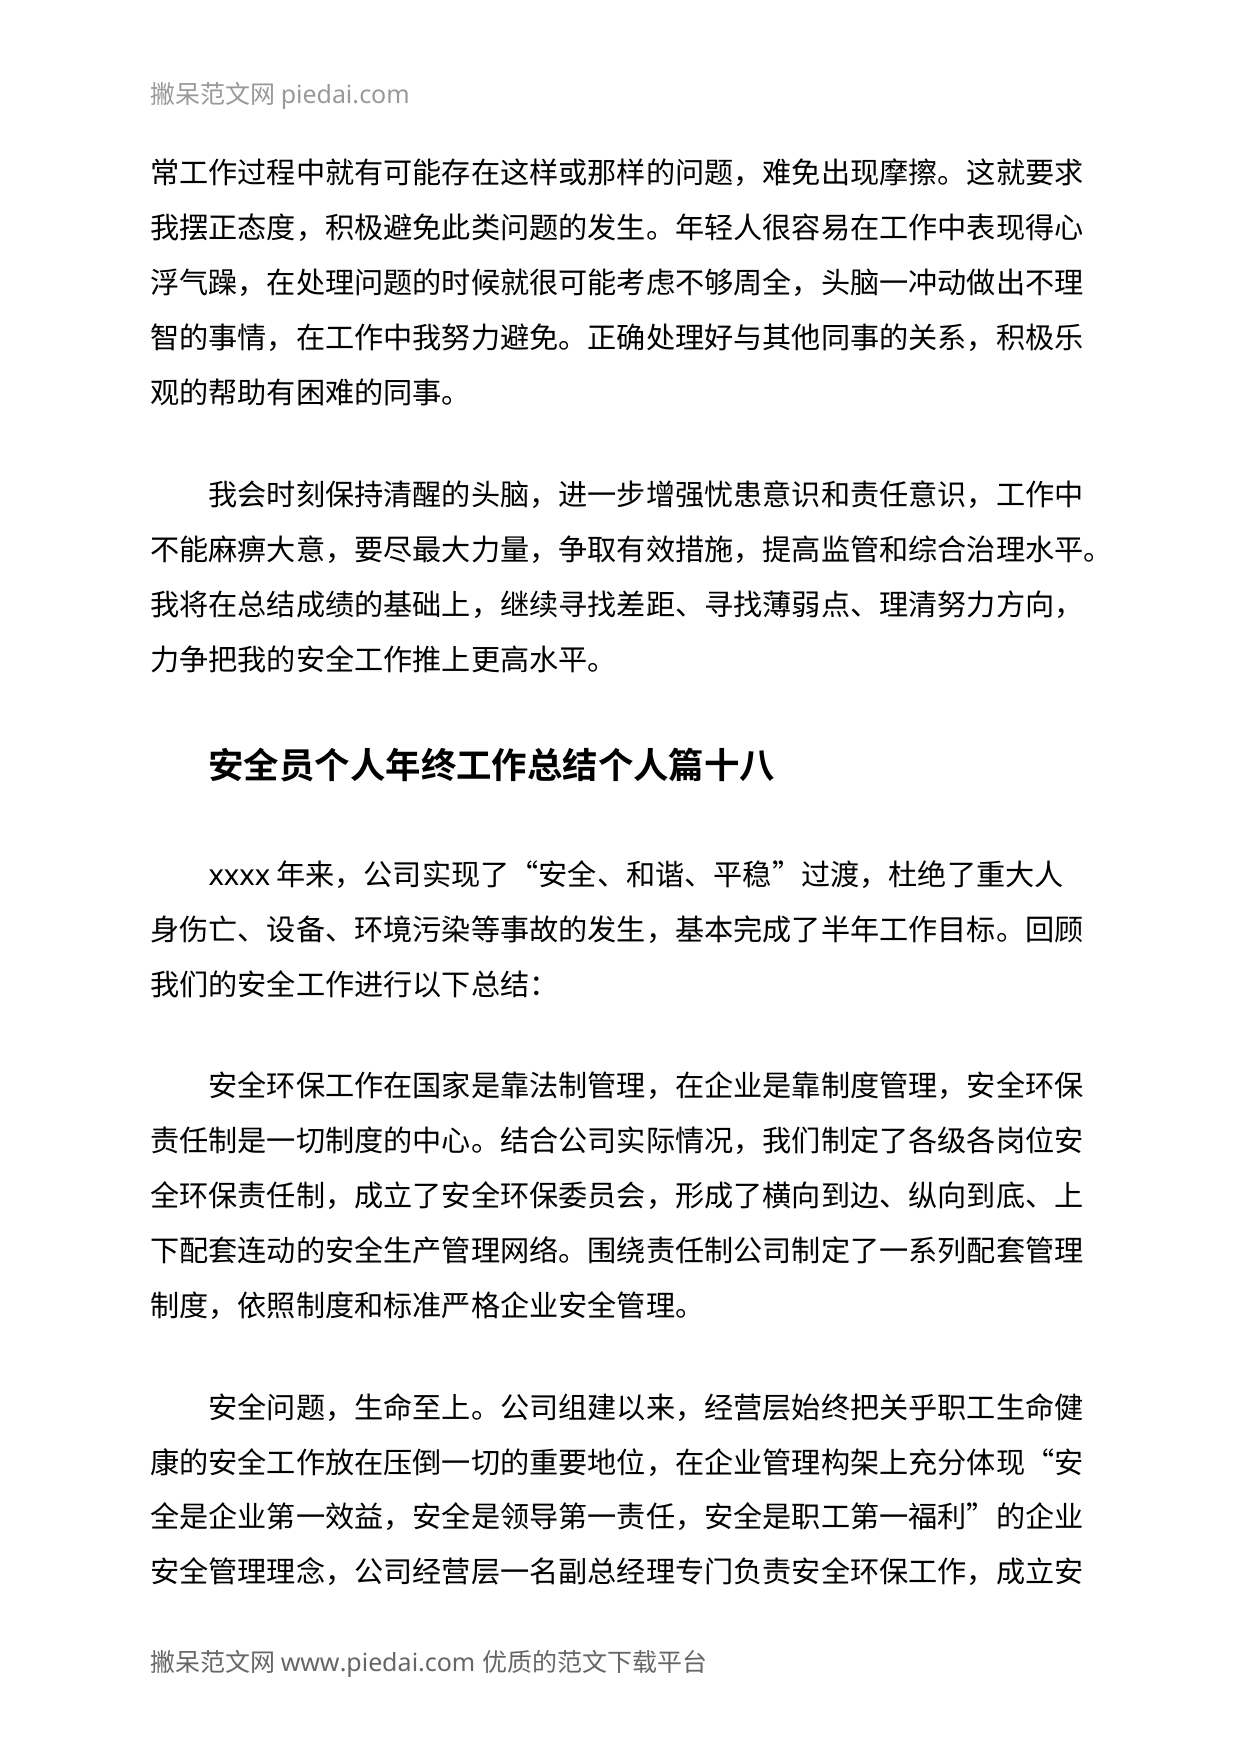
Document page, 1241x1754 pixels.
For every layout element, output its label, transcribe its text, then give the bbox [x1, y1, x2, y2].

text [150, 150, 1090, 412]
text xxxx年来，公司实现了“安全、和谐、平稳”过渡，杜绝了重大人身伤亡、设备、环境污染等事故的发生，基本完成了半年工作目标。回顾我们的安全工作进行以下总结： [150, 851, 1090, 1003]
text 安全环保工作在国家是靠法制管理，在企业是靠制度管理，安全环保责任制是一切制度的中心。结合公司实际情况，我们制定了各级各岗位安全环保责任制，成立了安全环保委员会，形成了横向到边、纵向到底、上下配套连动的安全生产管理网络。围绕责任制公司制定了一系列配套管理制度，依照制度和标准严格企业安全管理。 [150, 1063, 1090, 1325]
text 安全员个人年终工作总结个人篇十八 [150, 738, 1090, 789]
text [150, 1384, 1090, 1591]
text 我会时刻保持清醒的头脑，进一步增强忧患意识和责任意识，工作中不能麻痹大意，要尽最大力量，争取有效措施，提高监管和综合治理水平。我将在总结成绩的基础上，继续寻找差距、寻找薄弱点、理清努力方向，力争把我的安全工作推上更高水平。 [150, 471, 1090, 678]
